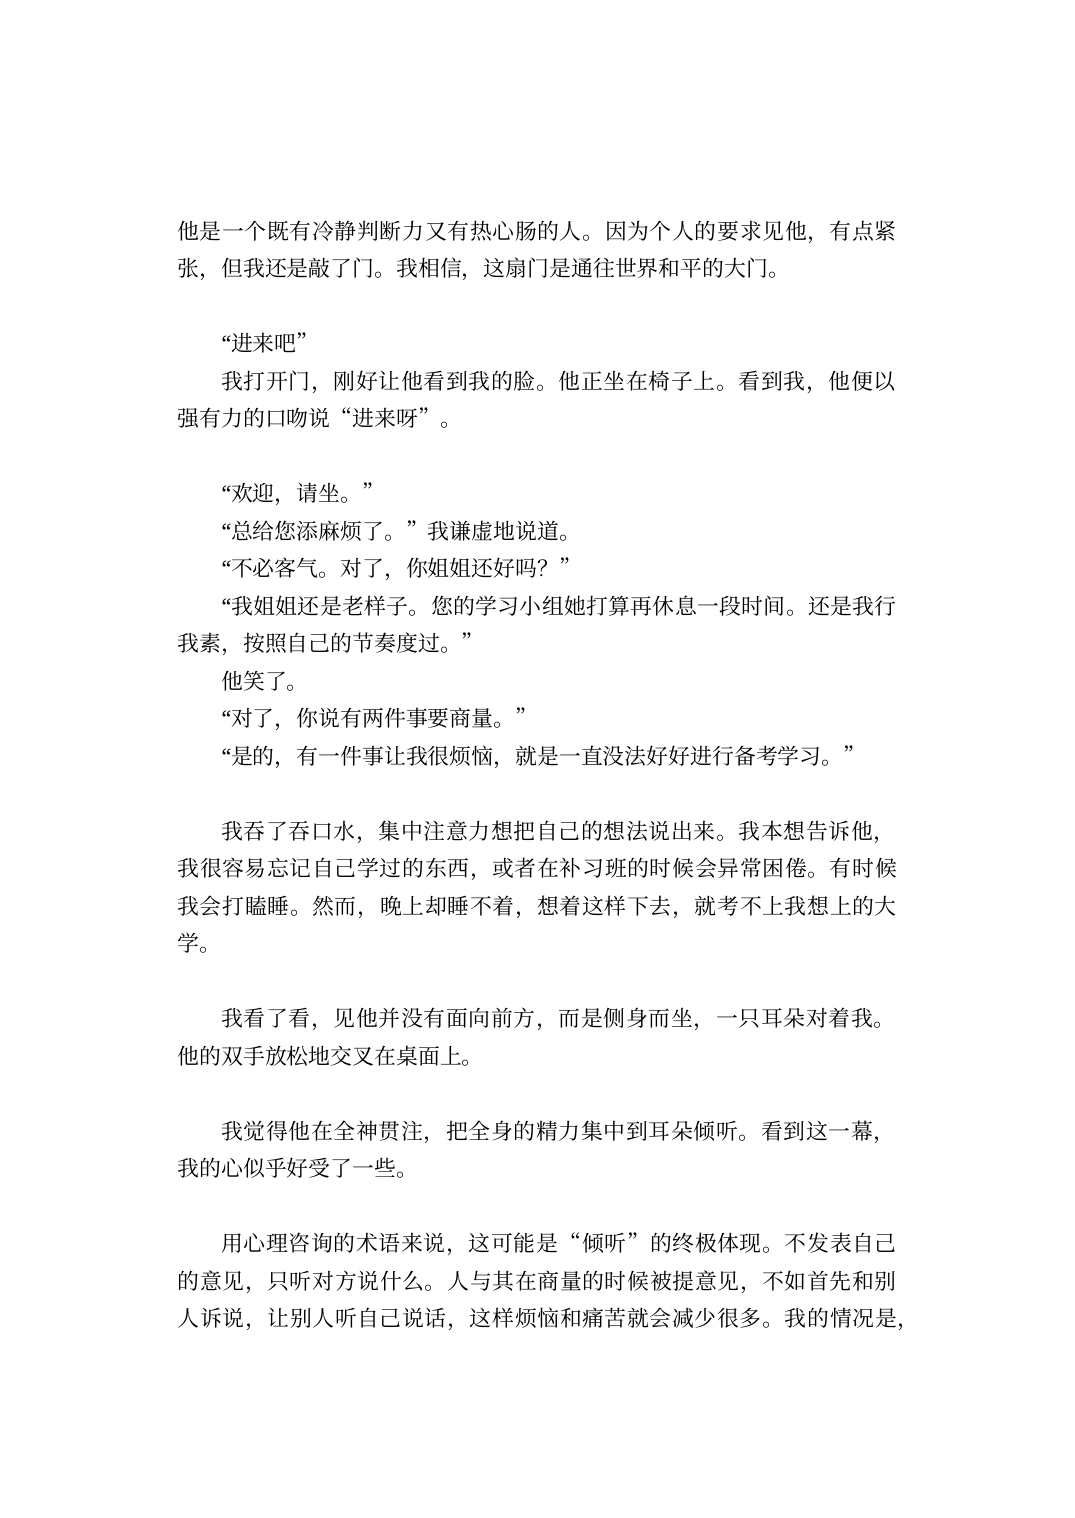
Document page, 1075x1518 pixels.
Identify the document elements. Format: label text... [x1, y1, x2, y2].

text “我姐姐还是老样子。您的学习小组她打算再休息一段时间。还是我行我素，按照自己的节奏度过。” [177, 586, 898, 661]
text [177, 1224, 898, 1336]
text 我觉得他在全神贯注，把全身的精力集中到耳朵倾听。看到这一幕，我的心似乎好受了一些。 [177, 1111, 898, 1186]
text 我吞了吞口水，集中注意力想把自己的想法说出来。我本想告诉他，我很容易忘记自己学过的东西，或者在补习班的时候会异常困倦。有时候我会打瞌睡。然而，晚上却睡不着，想着这样下去，就考不上我想上的大学。 [177, 811, 898, 961]
text “对了，你说有两件事要商量。” [177, 699, 898, 736]
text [177, 211, 898, 286]
text “不必客气。对了，你姐姐还好吗？” [177, 549, 898, 586]
text 我打开门，刚好让他看到我的脸。他正坐在椅子上。看到我，他便以强有力的口吻说“进来呀”。 [177, 361, 898, 436]
text “总给您添麻烦了。”我谦虚地说道。 [177, 511, 898, 549]
text “是的，有一件事让我很烦恼，就是一直没法好好进行备考学习。” [177, 736, 898, 774]
text 我看了看，见他并没有面向前方，而是侧身而坐，一只耳朵对着我。他的双手放松地交叉在桌面上。 [177, 999, 898, 1074]
text “欢迎，请坐。” [177, 474, 898, 511]
text “进来吧” [177, 324, 898, 361]
text 他笑了。 [177, 661, 898, 699]
